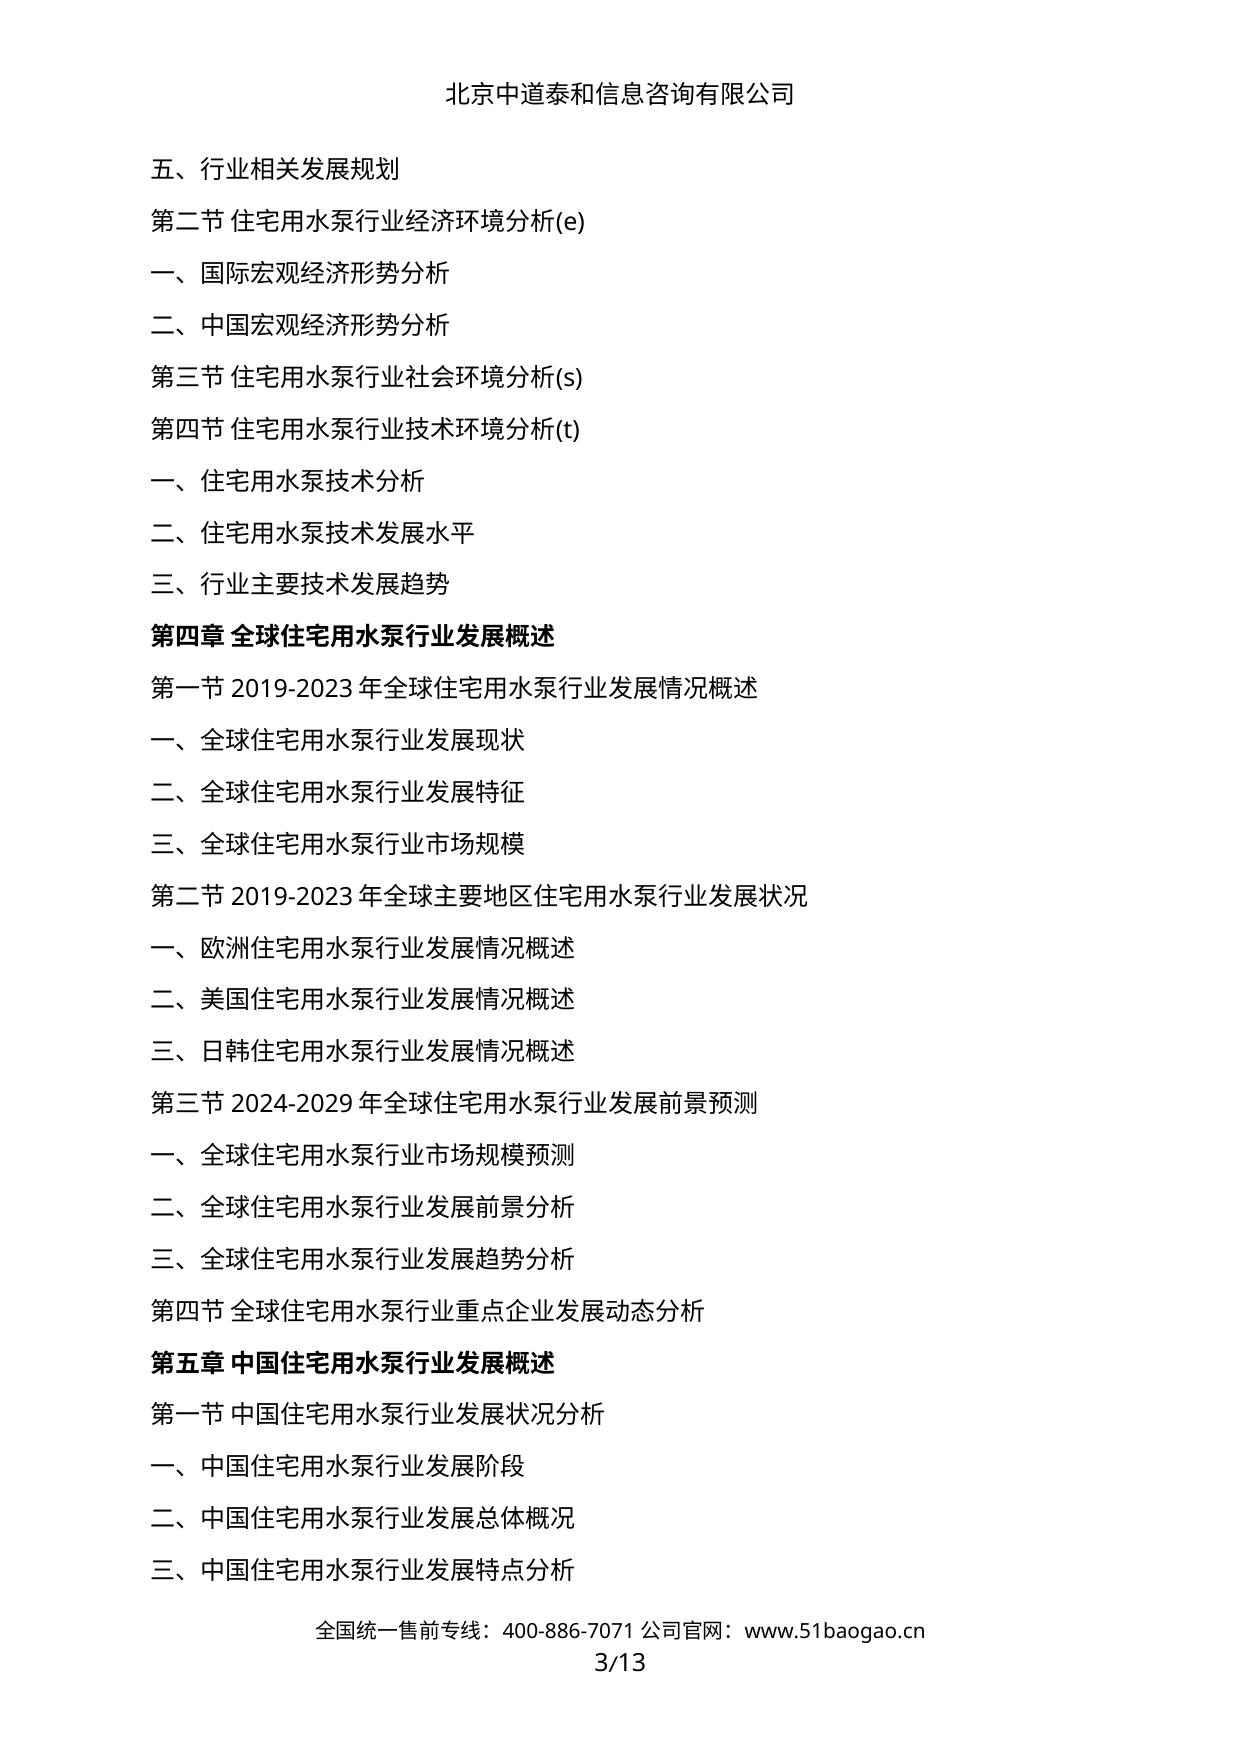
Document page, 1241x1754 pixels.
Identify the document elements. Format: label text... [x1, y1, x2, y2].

text 五、行业相关发展规划 [150, 150, 1090, 186]
text 一、全球住宅用水泵行业发展现状 [150, 721, 1090, 757]
text 第二节 住宅用水泵行业经济环境分析(e) [150, 202, 1090, 238]
text 第五章 中国住宅用水泵行业发展概述 [150, 1343, 1090, 1379]
text 第四节 全球住宅用水泵行业重点企业发展动态分析 [150, 1291, 1090, 1327]
text 三、全球住宅用水泵行业市场规模 [150, 824, 1090, 861]
text 一、欧洲住宅用水泵行业发展情况概述 [150, 928, 1090, 964]
text 第四章 全球住宅用水泵行业发展概述 [150, 617, 1090, 653]
text 一、全球住宅用水泵行业市场规模预测 [150, 1136, 1090, 1172]
text 三、日韩住宅用水泵行业发展情况概述 [150, 1032, 1090, 1068]
text 第二节 2019-2023年全球主要地区住宅用水泵行业发展状况 [150, 876, 1090, 912]
text 一、住宅用水泵技术分析 [150, 461, 1090, 497]
text 二、中国宏观经济形势分析 [150, 306, 1090, 342]
text 第三节 住宅用水泵行业社会环境分析(s) [150, 357, 1090, 394]
text 二、中国住宅用水泵行业发展总体概况 [150, 1499, 1090, 1535]
text 第一节 2019-2023年全球住宅用水泵行业发展情况概述 [150, 669, 1090, 705]
text 二、住宅用水泵技术发展水平 [150, 513, 1090, 549]
text 第三节 2024-2029年全球住宅用水泵行业发展前景预测 [150, 1084, 1090, 1120]
text 三、全球住宅用水泵行业发展趋势分析 [150, 1239, 1090, 1276]
text 二、全球住宅用水泵行业发展前景分析 [150, 1187, 1090, 1224]
text 三、中国住宅用水泵行业发展特点分析 [150, 1551, 1090, 1587]
text 二、美国住宅用水泵行业发展情况概述 [150, 980, 1090, 1016]
text 二、全球住宅用水泵行业发展特征 [150, 772, 1090, 809]
text 第一节 中国住宅用水泵行业发展状况分析 [150, 1395, 1090, 1431]
text 一、国际宏观经济形势分析 [150, 254, 1090, 290]
text 一、中国住宅用水泵行业发展阶段 [150, 1447, 1090, 1483]
text 三、行业主要技术发展趋势 [150, 565, 1090, 601]
text 第四节 住宅用水泵行业技术环境分析(t) [150, 409, 1090, 446]
